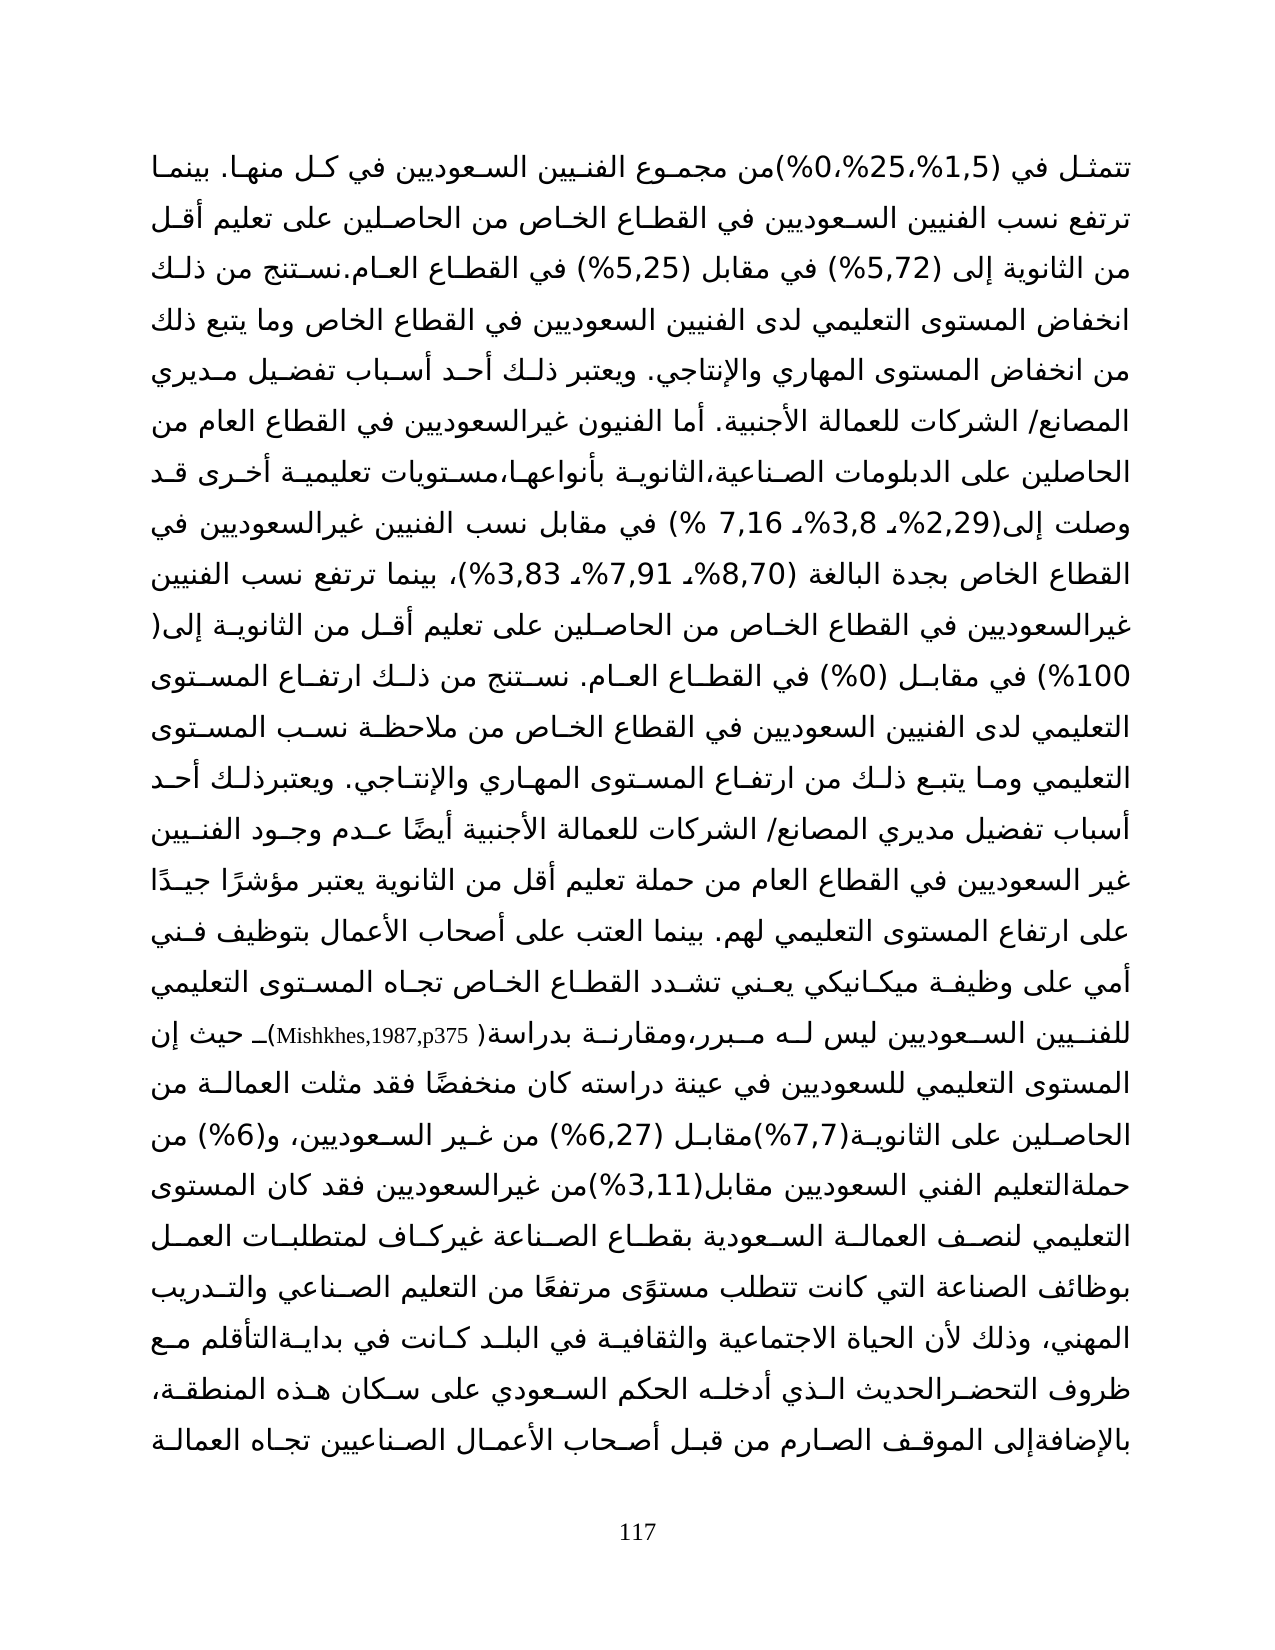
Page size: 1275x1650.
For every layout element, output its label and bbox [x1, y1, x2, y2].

text [150, 150, 1131, 1457]
